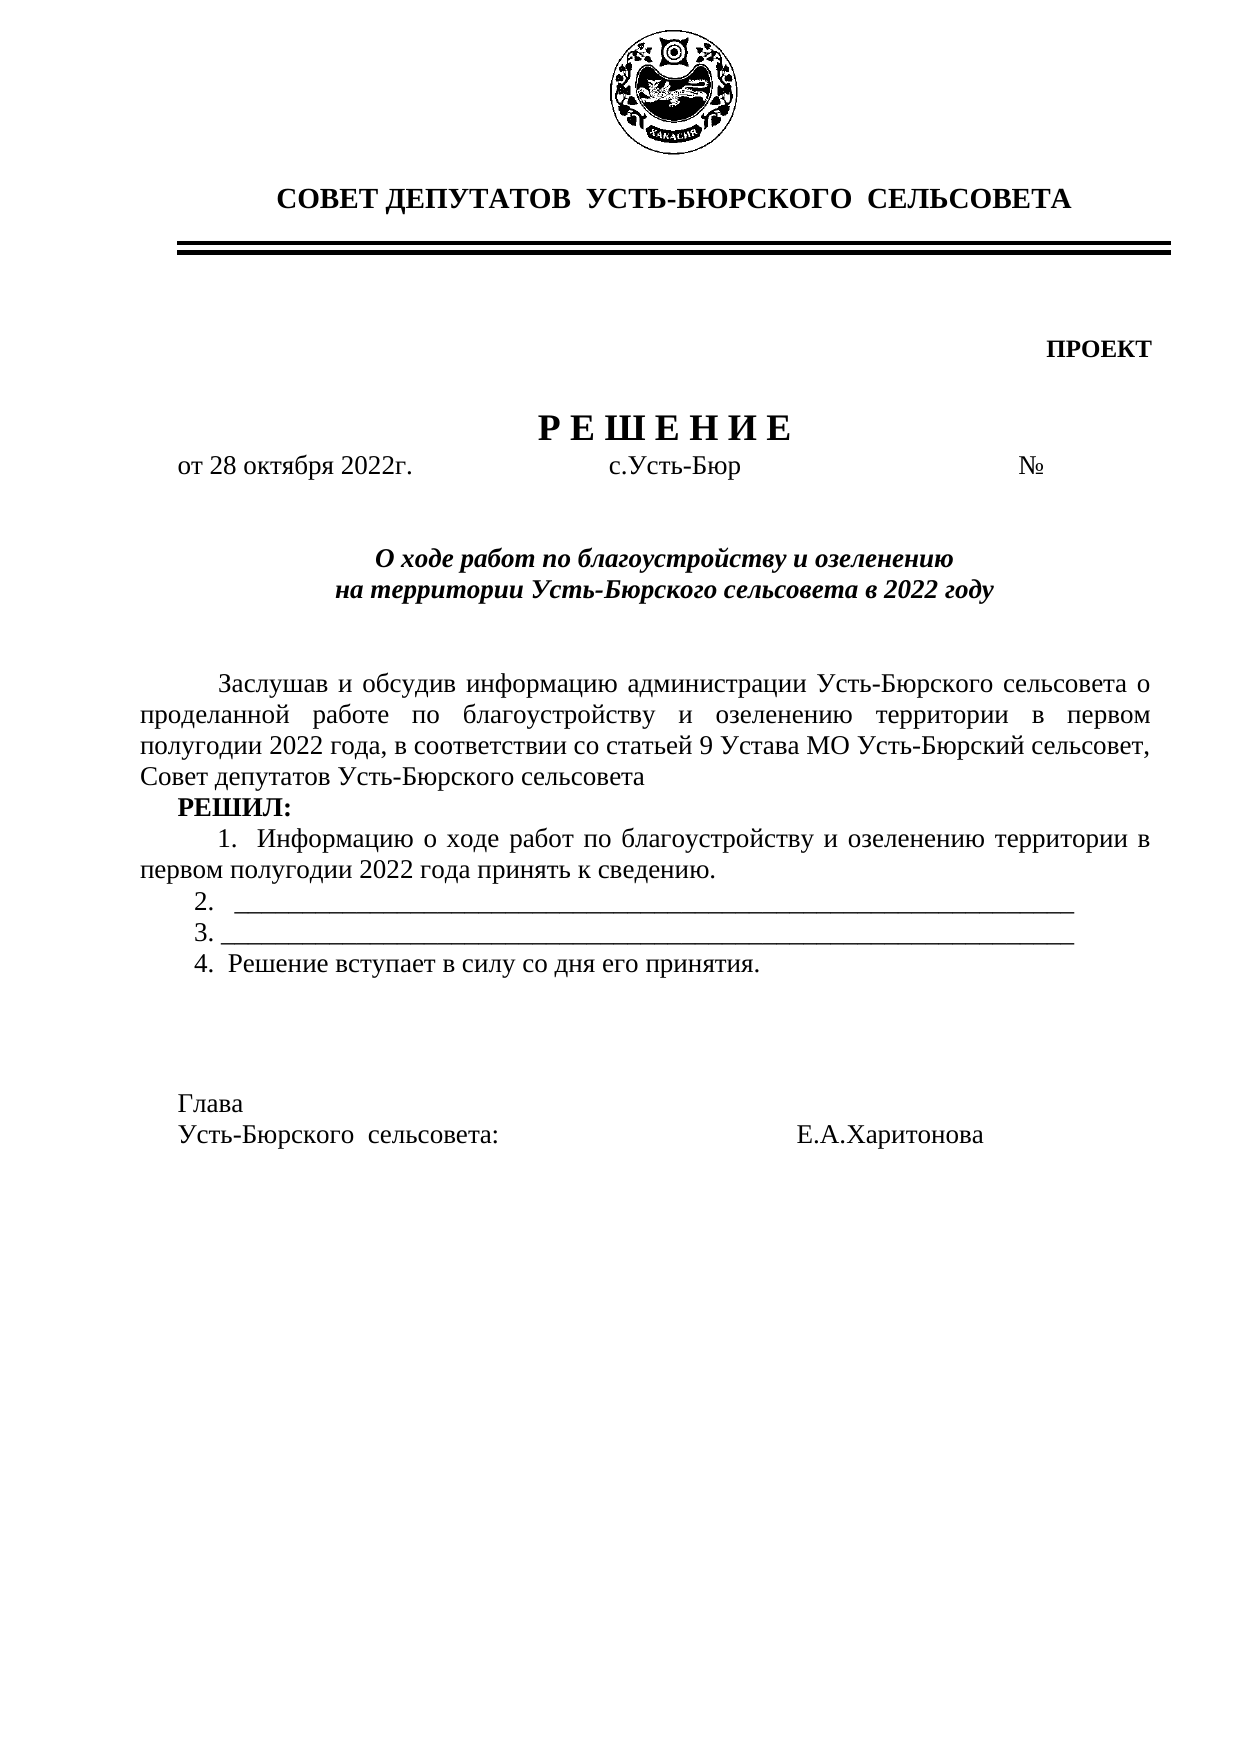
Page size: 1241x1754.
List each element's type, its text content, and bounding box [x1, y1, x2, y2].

text 4. Решение вступает в силу со дня его принятия. [140, 947, 1087, 978]
table_cell СОВЕТ ДЕПУТАТОВ УСТЬ-БЮРСКОГО СЕЛЬСОВЕТА [177, 181, 1171, 241]
text от 28 октября 2022г. с.Усть-Бюр № [177, 449, 1152, 480]
text 3. _______________________________________________________________ [140, 916, 1087, 947]
picture [610, 29, 738, 155]
text Глава [177, 1087, 1152, 1118]
text 1. Информацию о ходе работ по благоустройству и озеленению территории в первом полугодии 2022 года принять к сведению. [140, 822, 1152, 885]
text ПРОЕКТ [177, 334, 1152, 362]
text Заслушав и обсудив информацию администрации Усть-Бюрского сельсовета о проделанной работе по благоустройству и озеленению территории в первом полугодии 2022 года, в соответствии со статьей 9 Устава МО Усть-Бюрский сельсовет, Совет депутатов Усть-Бюрского сельсовета [140, 667, 1152, 791]
text РЕШИЛ: [177, 791, 1152, 822]
text Усть-Бюрского сельсовета: Е.А.Харитонова [177, 1118, 1152, 1149]
text О ходе работ по благоустройству и озеленению на территории Усть-Бюрского сельсовета в 2022 году [177, 542, 1152, 604]
text 2. ______________________________________________________________ [140, 885, 1087, 916]
table_header [177, 30, 1171, 181]
text Р Е Ш Е Н И Е [177, 406, 1152, 449]
